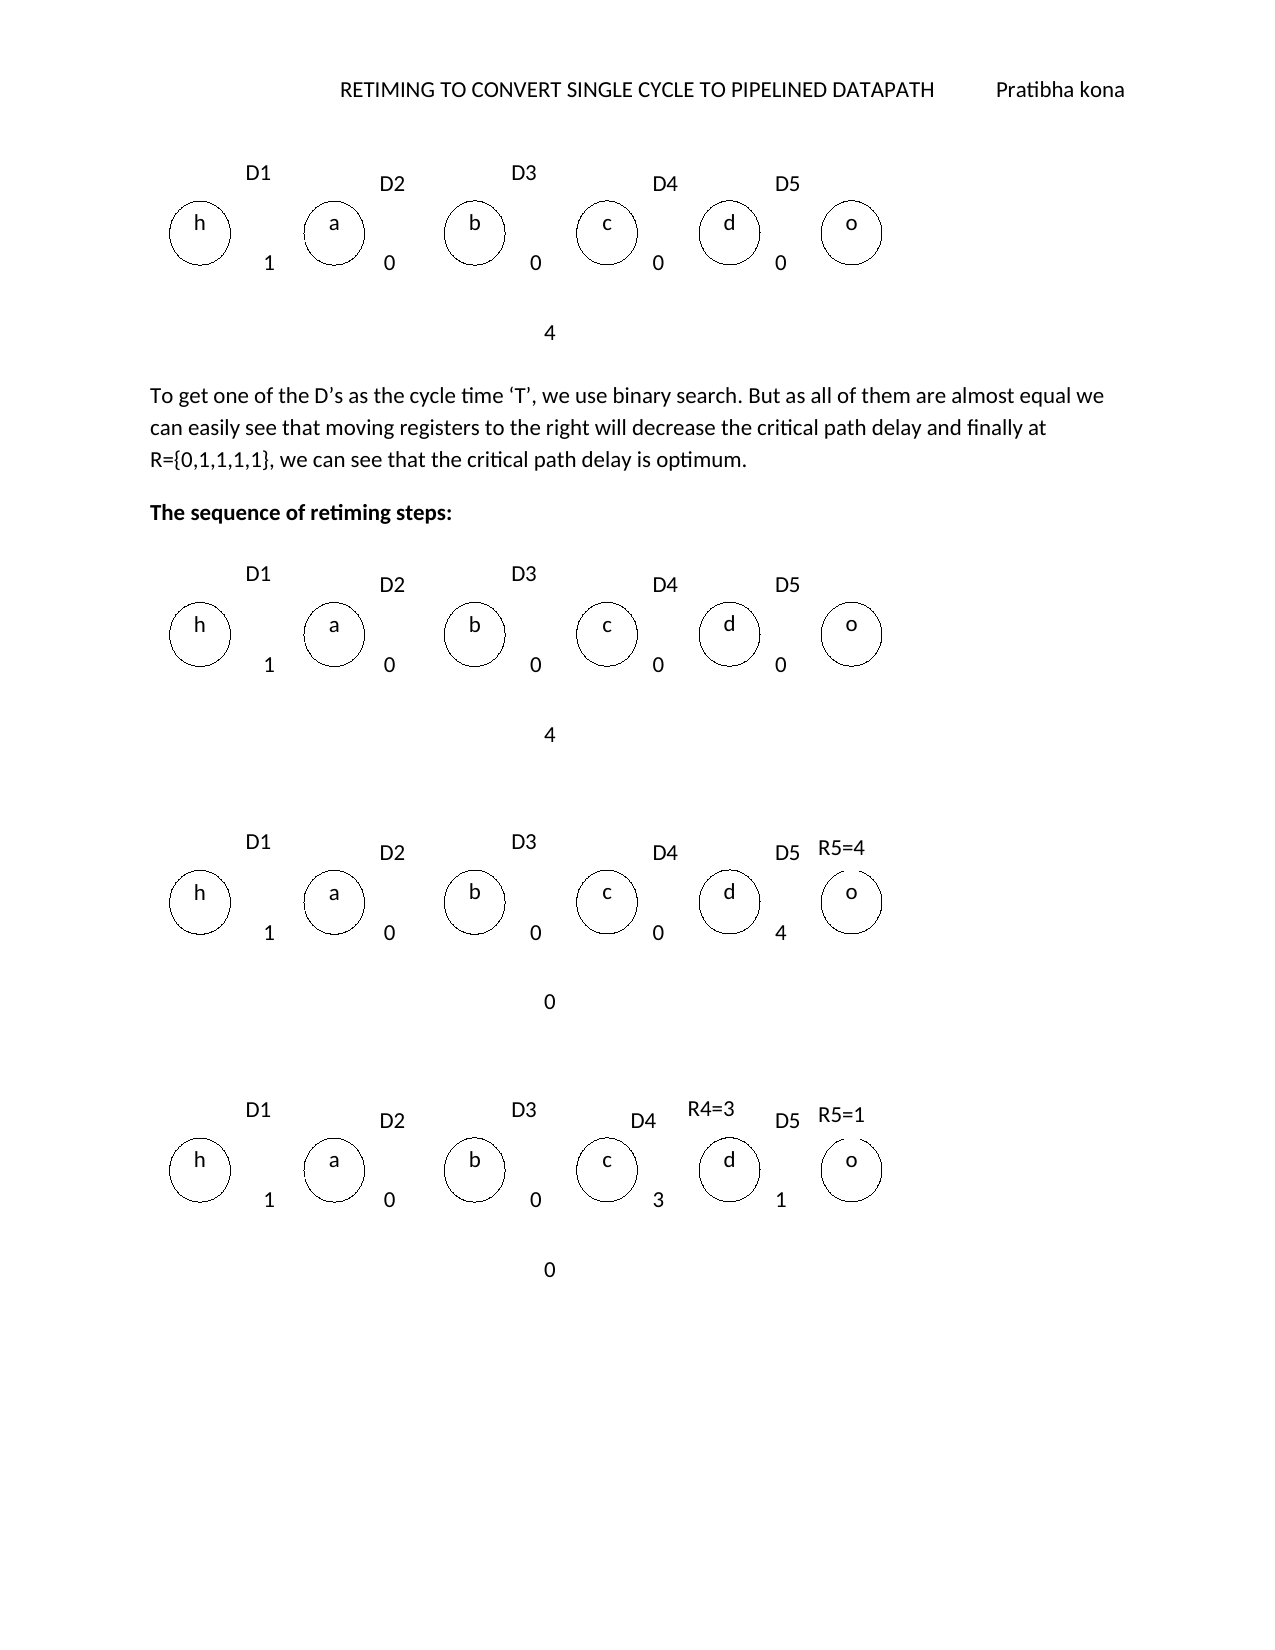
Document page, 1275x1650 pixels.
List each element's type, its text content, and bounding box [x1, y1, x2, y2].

text The sequence of retiming steps: [150, 498, 1125, 526]
text To get one of the D’s as the cycle time ‘T’, we use binary search. But as all of them are almost equal we can easily see that moving registers to the right will decrease the critical path delay and finally at R={0,1,1,1,1}, we can see that the critical path delay is optimum. [150, 381, 1125, 473]
